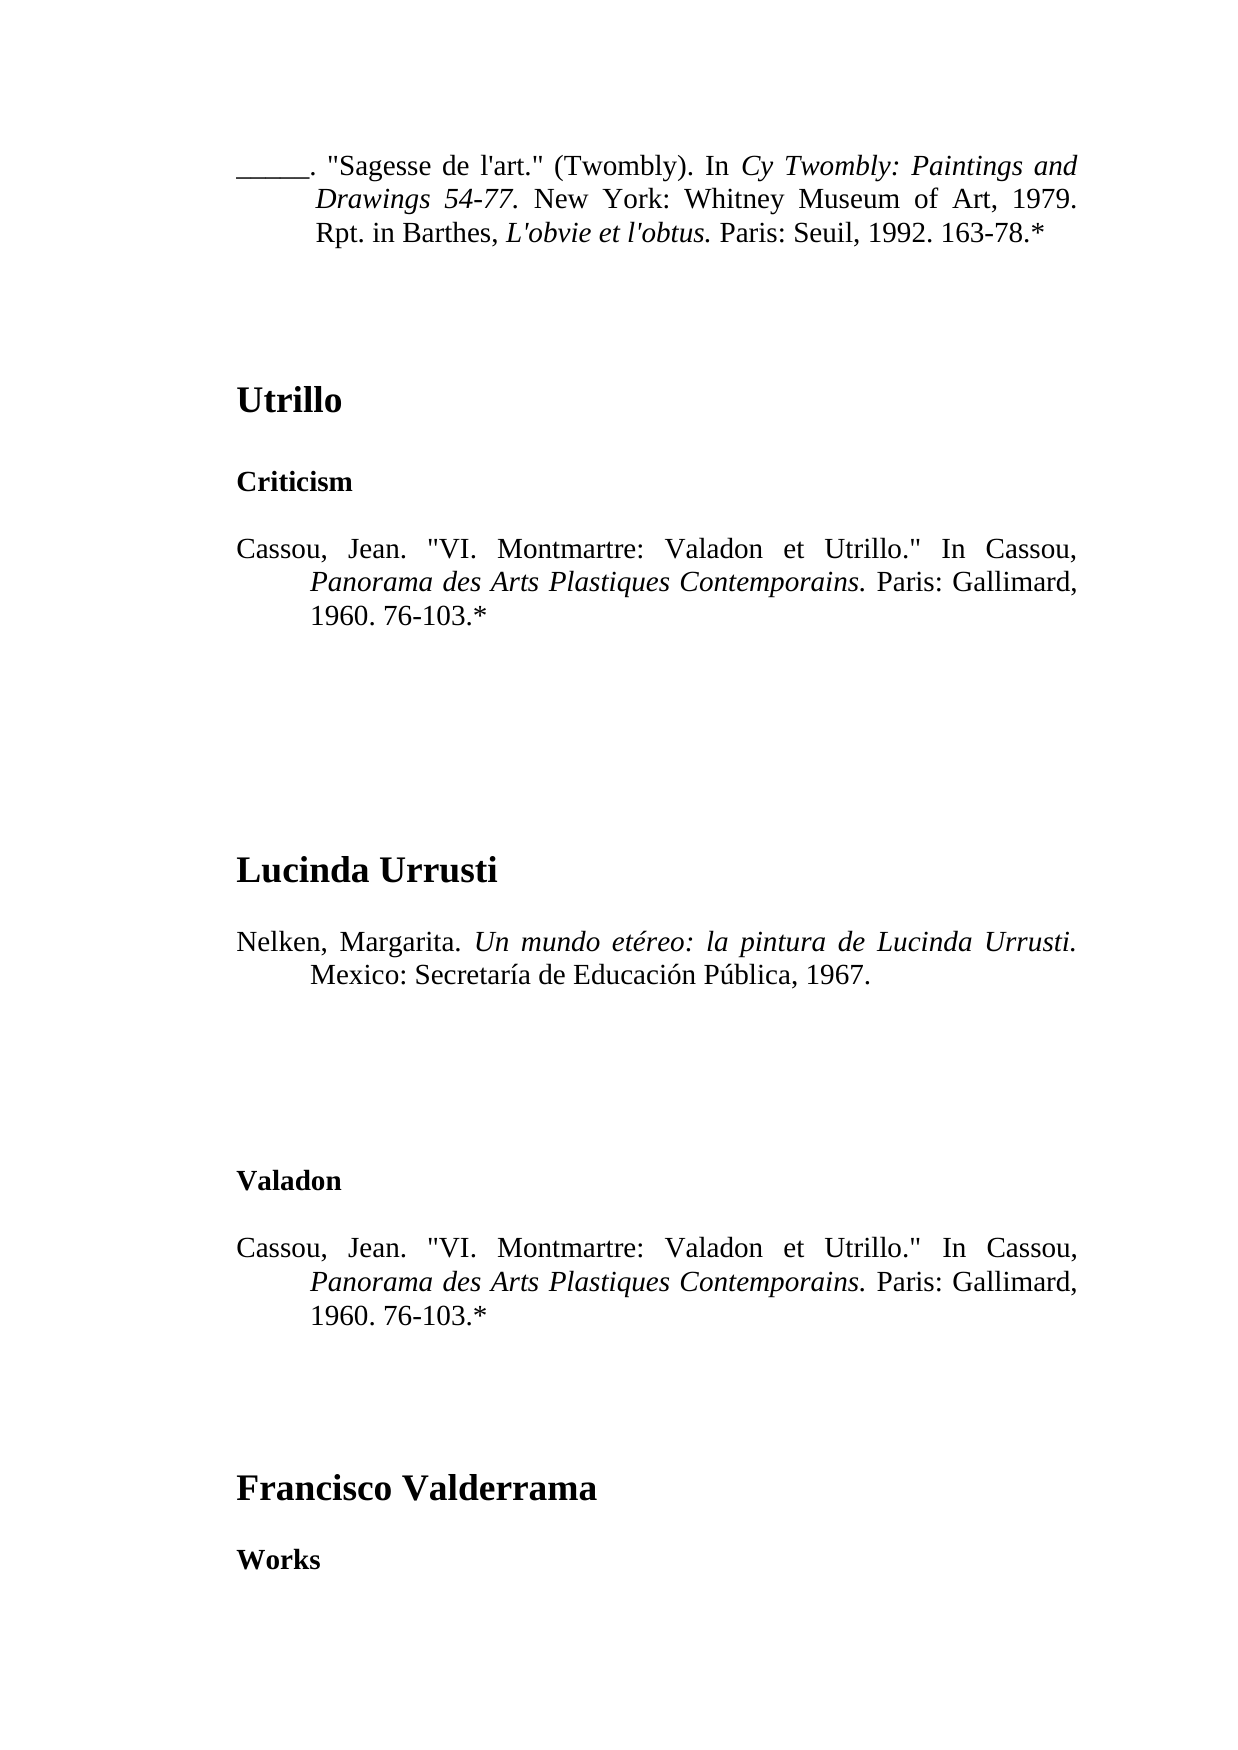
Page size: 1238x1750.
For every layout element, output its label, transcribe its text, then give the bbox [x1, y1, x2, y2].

text Cassou, Jean. "VI. Montmartre: Valadon et Utrillo." In Cassou, Panorama des Arts Plastiques Contemporains. Paris: Gallimard, 1960. 76-103.* [236, 1231, 1078, 1331]
text Cassou, Jean. "VI. Montmartre: Valadon et Utrillo." In Cassou, Panorama des Arts Plastiques Contemporains. Paris: Gallimard, 1960. 76-103.* [236, 531, 1078, 632]
text Lucinda Urrusti [236, 847, 1078, 890]
text Francisco Valderrama [236, 1465, 1078, 1508]
text Works [236, 1542, 1078, 1576]
text Valadon [236, 1163, 1078, 1197]
text Criticism [236, 464, 1078, 497]
text _____. "Sagesse de l'art." (Twombly). In Cy Twombly: Paintings and Drawings 54-77. New York: Whitney Museum of Art, 1979. Rpt. in Barthes, L'obvie et l'obtus. Paris: Seuil, 1992. 163-78.* [236, 148, 1078, 248]
text Utrillo [236, 378, 1078, 421]
text Nelken, Margarita. Un mundo etéreo: la pintura de Lucinda Urrusti. Mexico: Secretaría de Educación Pública, 1967. [236, 924, 1078, 991]
